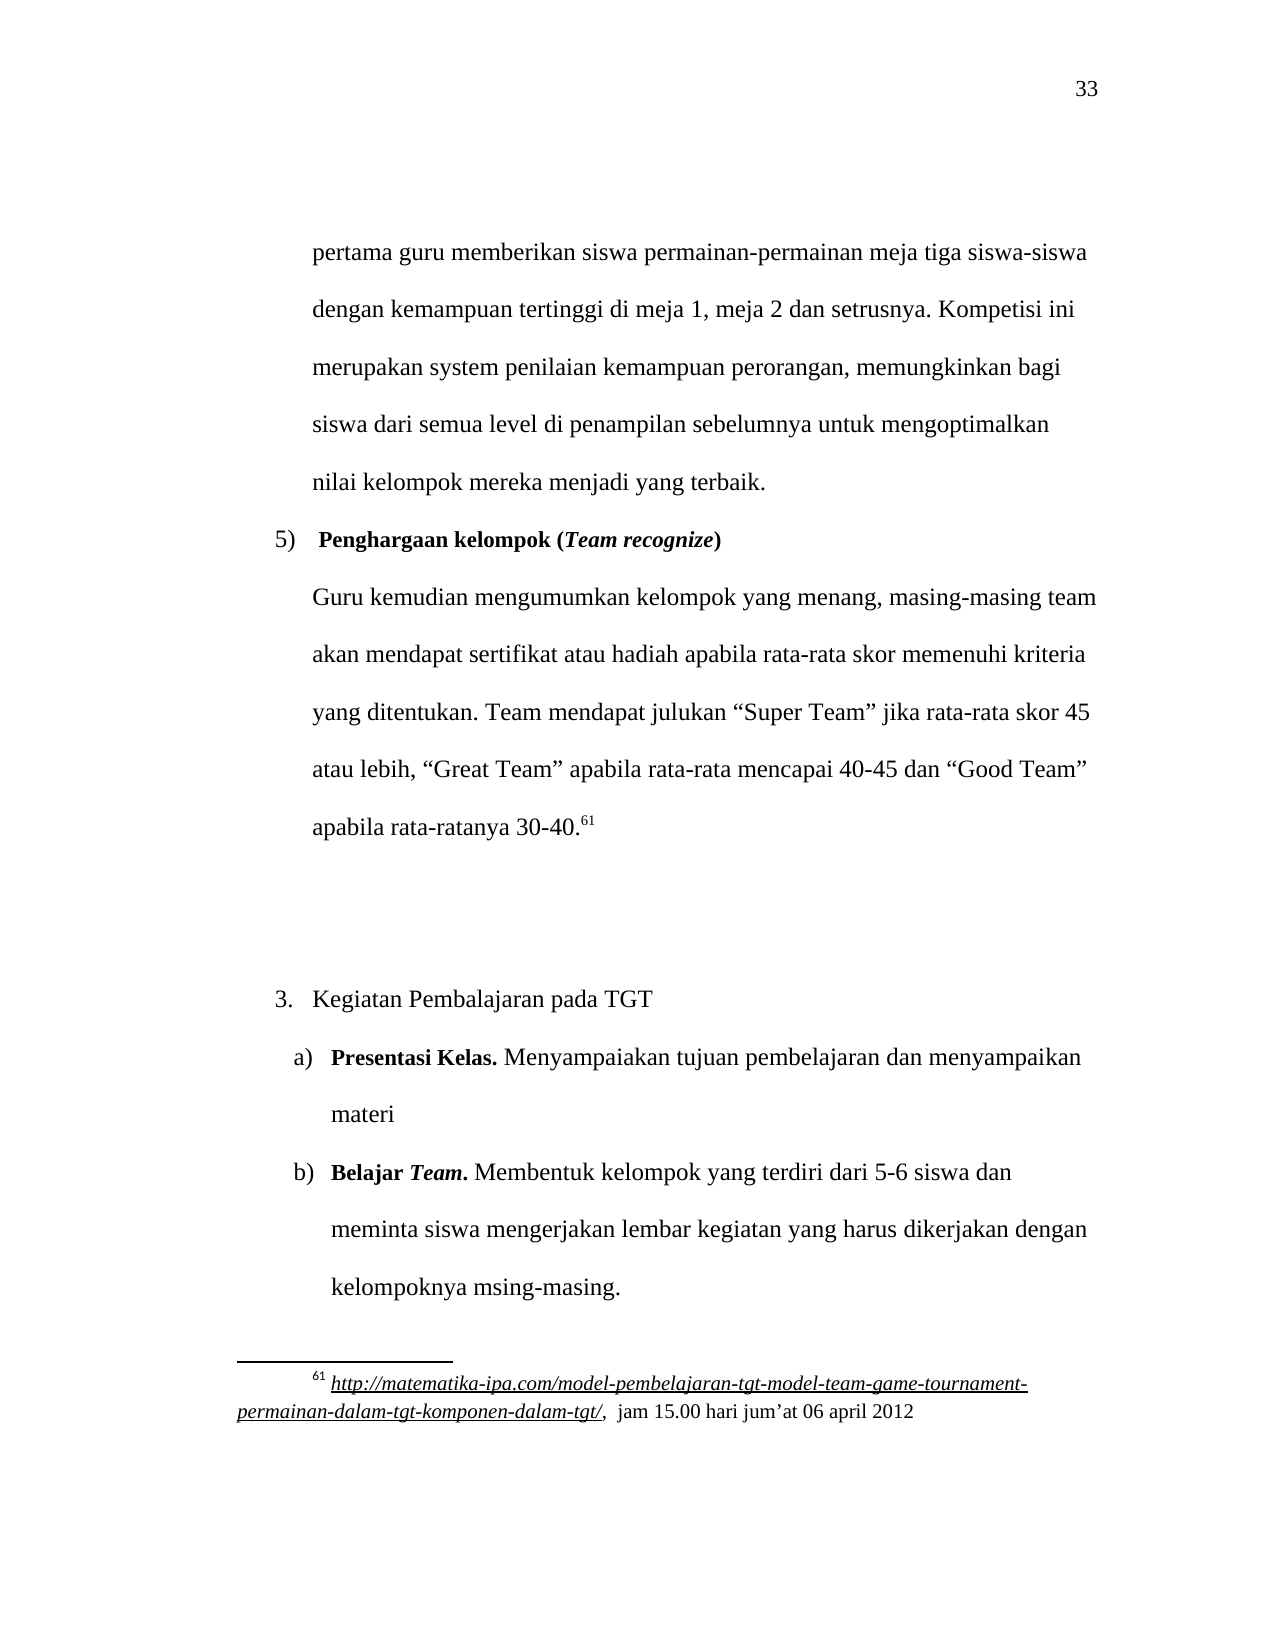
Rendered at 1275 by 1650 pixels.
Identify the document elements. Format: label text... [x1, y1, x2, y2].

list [274, 237, 1098, 496]
list Belajar Team. Membentuk kelompok yang terdiri dari 5-6 siswa dan meminta siswa mengerjakan lembar kegiatan yang harus dikerjakan dengan kelompoknya msing-masing. [293, 1157, 1098, 1301]
list Penghargaan kelompok (Team recognize) Guru kemudian mengumumkan kelompok yang menang, masing-masing team akan mendapat sertifikat atau hadiah apabila rata-rata skor memenuhi kriteria yang ditentukan. Team mendapat julukan “Super Team” jika rata-rata skor 45 atau lebih, “Great Team” apabila rata-rata mencapai 40-45 dan “Good Team” apabila rata-ratanya 30-40. [274, 524, 1098, 841]
list Presentasi Kelas. Menyampaiakan tujuan pembelajaran dan menyampaikan materi [293, 1042, 1098, 1128]
list Kegiatan Pembalajaran pada TGT [274, 984, 1098, 1013]
